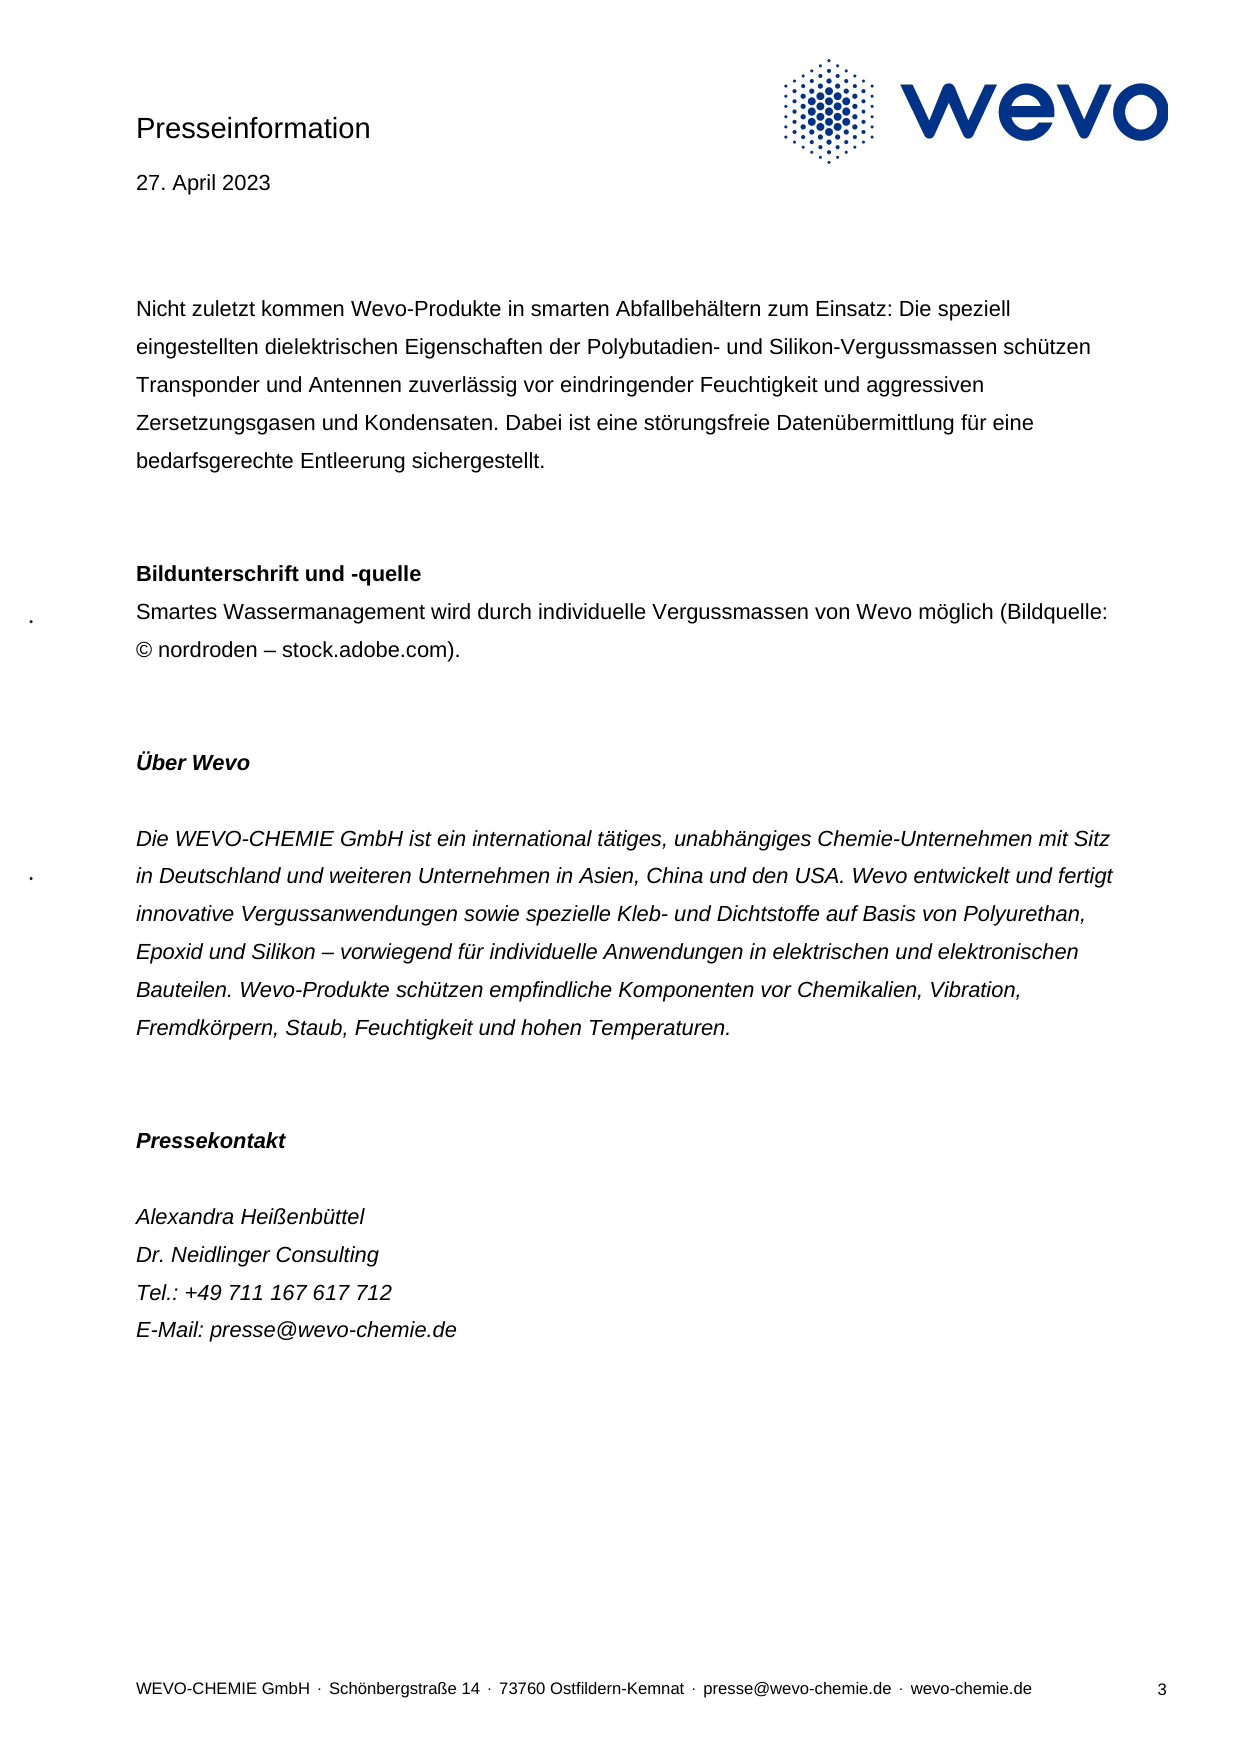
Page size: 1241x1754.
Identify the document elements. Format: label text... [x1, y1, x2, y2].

text Tel.: +49 711 167 617 712 [136, 1279, 1122, 1304]
text Über Wevo [136, 750, 1122, 775]
picture [784, 59, 1168, 164]
text Pressekontakt [136, 1128, 1122, 1153]
text E-Mail: presse@wevo-chemie.de [136, 1317, 1122, 1342]
text Dr. Neidlinger Consulting [136, 1242, 1122, 1267]
text Smartes Wassermanagement wird durch individuelle Vergussmassen von Wevo möglich (Bildquelle: © nordroden – stock.adobe.com). [136, 599, 1122, 662]
text Alexandra Heißenbüttel [136, 1204, 1122, 1229]
text Die WEVO-CHEMIE GmbH ist ein international tätiges, unabhängiges Chemie-Unternehmen mit Sitz in Deutschland und weiteren Unternehmen in Asien, China und den USA. Wevo entwickelt und fertigt innovative Vergussanwendungen sowie spezielle Kleb- und Dichtstoffe auf Basis von Polyurethan, Epoxid und Silikon – vorwiegend für individuelle Anwendungen in elektrischen und elektronischen Bauteilen. Wevo-Produkte schützen empfindliche Komponenten vor Chemikalien, Vibration, Fremdkörpern, Staub, Feuchtigkeit und hohen Temperaturen. [136, 826, 1122, 1040]
text Nicht zuletzt kommen Wevo-Produkte in smarten Abfallbehältern zum Einsatz: Die speziell eingestellten dielektrischen Eigenschaften der Polybutadien- und Silikon-Vergussmassen schützen Transponder und Antennen zuverlässig vor eindringender Feuchtigkeit und aggressiven Zersetzungsgasen und Kondensaten. Dabei ist eine störungsfreie Datenübermittlung für eine bedarfsgerechte Entleerung sichergestellt. [136, 296, 1122, 473]
text Bildunterschrift und -quelle [136, 561, 1122, 586]
